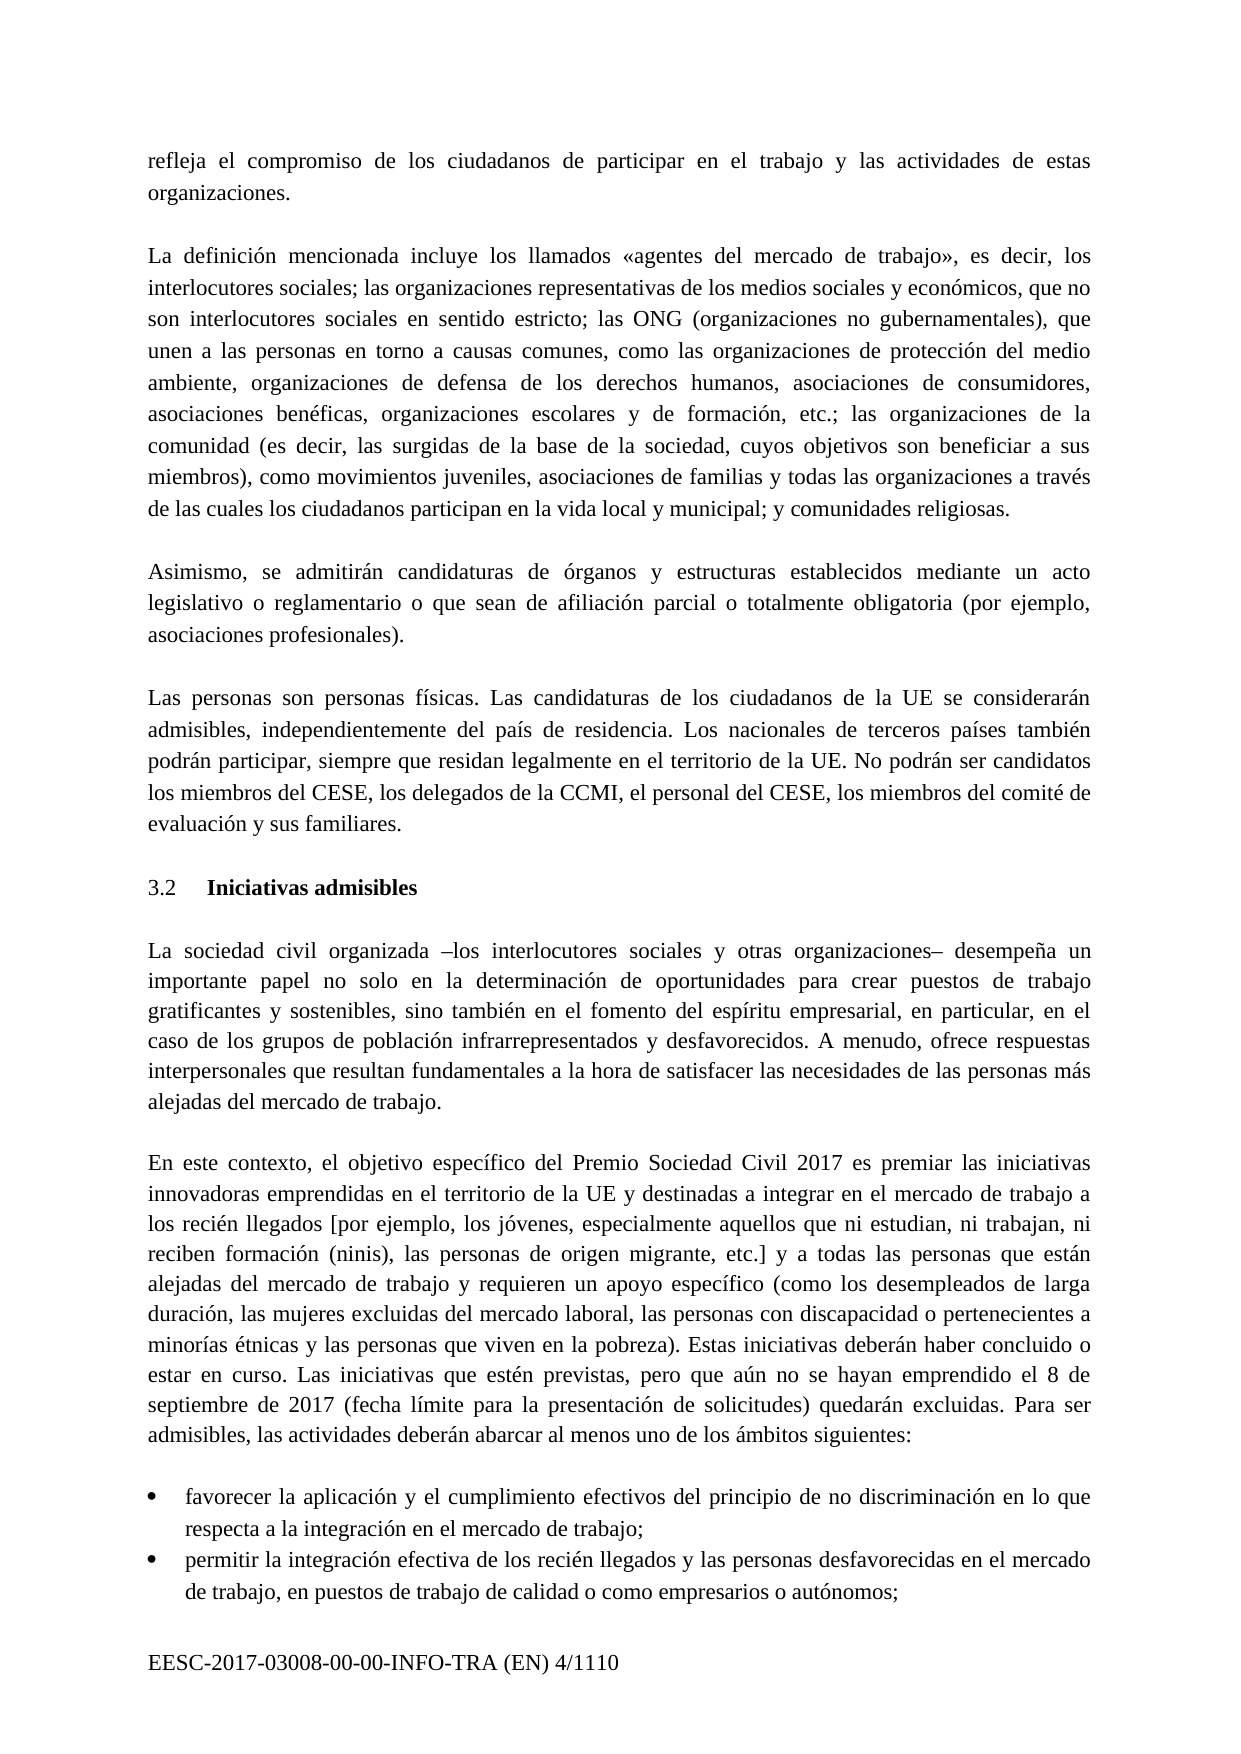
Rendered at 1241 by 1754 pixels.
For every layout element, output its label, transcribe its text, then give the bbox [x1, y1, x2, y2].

text En este contexto, el objetivo específico del Premio Sociedad Civil 2017 es premiar las iniciativas innovadoras emprendidas en el territorio de la UE y destinadas a integrar en el mercado de trabajo a los recién llegados [por ejemplo, los jóvenes, especialmente aquellos que ni estudian, ni trabajan, ni reciben formación (ninis), las personas de origen migrante, etc.] y a todas las personas que están alejadas del mercado de trabajo y requieren un apoyo específico (como los desempleados de larga duración, las mujeres excluidas del mercado laboral, las personas con discapacidad o pertenecientes a minorías étnicas y las personas que viven en la pobreza). Estas iniciativas deberán haber concluido o estar en curso. Las iniciativas que estén previstas, pero que aún no se hayan emprendido el 8 de septiembre de 2017 (fecha límite para la presentación de solicitudes) quedarán excluidas. Para ser admisibles, las actividades deberán abarcar al menos uno de los ámbitos siguientes: [148, 1149, 1093, 1448]
subtitle Iniciativas admisibles [148, 873, 1093, 900]
list favorecer la aplicación y el cumplimiento efectivos del principio de no discriminación en lo que respecta a la integración en el mercado de trabajo; [148, 1483, 1093, 1541]
text La sociedad civil organizada –los interlocutores sociales y otras organizaciones– desempeña un importante papel no solo en la determinación de oportunidades para crear puestos de trabajo gratificantes y sostenibles, sino también en el fomento del espíritu empresarial, en particular, en el caso de los grupos de población infrarrepresentados y desfavorecidos. A menudo, ofrece respuestas interpersonales que resultan fundamentales a la hora de satisfacer las necesidades de las personas más alejadas del mercado de trabajo. [148, 937, 1093, 1114]
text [148, 148, 1093, 206]
text Las personas son personas físicas. Las candidaturas de los ciudadanos de la UE se considerarán admisibles, independientemente del país de residencia. Los nacionales de terceros países también podrán participar, siempre que residan legalmente en el territorio de la UE. No podrán ser candidatos los miembros del CESE, los delegados de la CCMI, el personal del CESE, los miembros del comité de evaluación y sus familiares. [148, 684, 1093, 837]
text Asimismo, se admitirán candidaturas de órganos y estructuras establecidos mediante un acto legislativo o reglamentario o que sean de afiliación parcial o totalmente obligatoria (por ejemplo, asociaciones profesionales). [148, 558, 1093, 647]
list permitir la integración efectiva de los recién llegados y las personas desfavorecidas en el mercado de trabajo, en puestos de trabajo de calidad o como empresarios o autónomos; [148, 1546, 1093, 1604]
text La definición mencionada incluye los llamados «agentes del mercado de trabajo», es decir, los interlocutores sociales; las organizaciones representativas de los medios sociales y económicos, que no son interlocutores sociales en sentido estricto; las ONG (organizaciones no gubernamentales), que unen a las personas en torno a causas comunes, como las organizaciones de protección del medio ambiente, organizaciones de defensa de los derechos humanos, asociaciones de consumidores, asociaciones benéficas, organizaciones escolares y de formación, etc.; las organizaciones de la comunidad (es decir, las surgidas de la base de la sociedad, cuyos objetivos son beneficiar a sus miembros), como movimientos juveniles, asociaciones de familias y todas las organizaciones a través de las cuales los ciudadanos participan en la vida local y municipal; y comunidades religiosas. [148, 242, 1093, 521]
